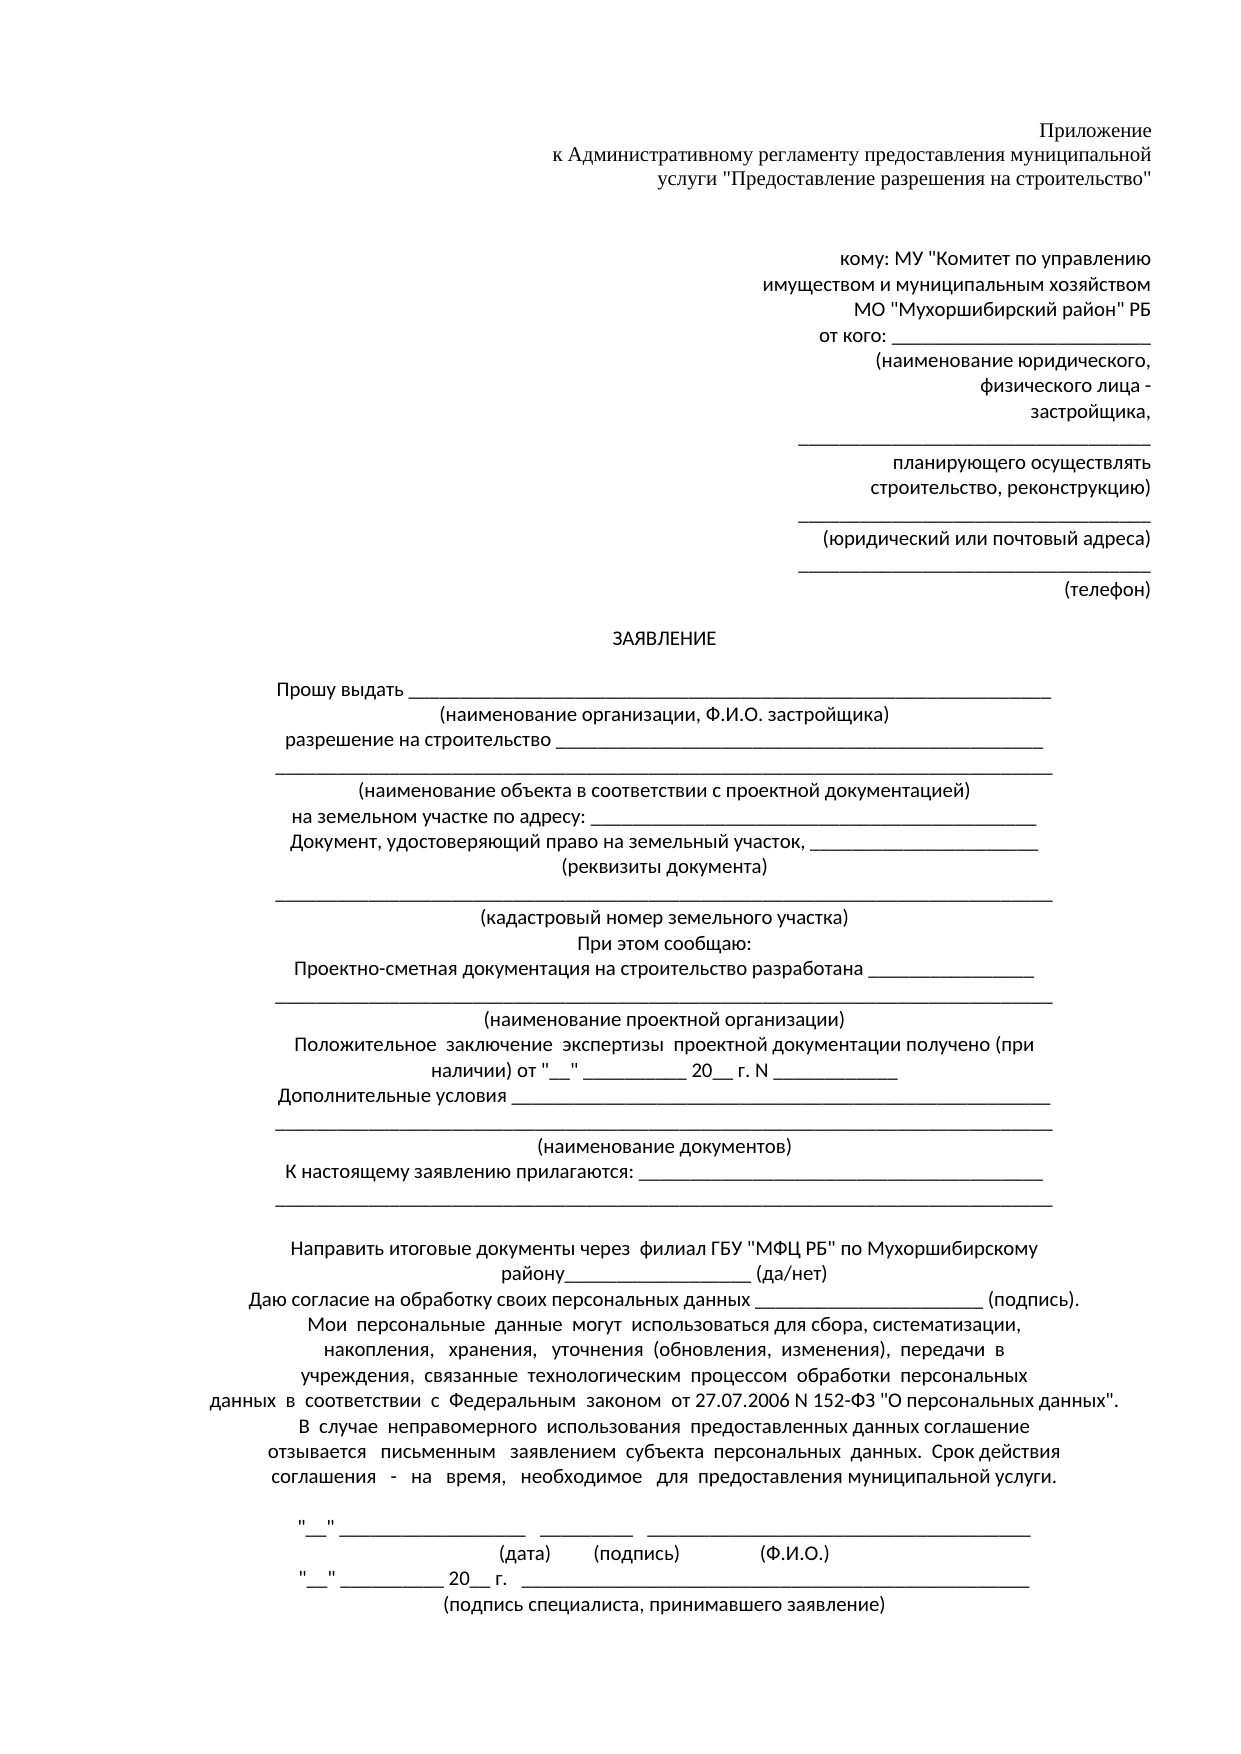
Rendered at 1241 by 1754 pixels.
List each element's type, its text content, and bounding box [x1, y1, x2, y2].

text __________________________________ [177, 423, 1152, 449]
text разрешение на строительство _______________________________________________ [177, 727, 1152, 752]
text имуществом и муниципальным хозяйством [177, 271, 1152, 296]
text Проектно-сметная документация на строительство разработана ________________ [177, 955, 1152, 981]
text на земельном участке по адресу: ___________________________________________ [177, 803, 1152, 828]
text __________________________________ [177, 551, 1152, 576]
text Даю согласие на обработку своих персональных данных ______________________ (подпись). [177, 1286, 1152, 1311]
text Дополнительные условия ____________________________________________________ [177, 1082, 1152, 1108]
text ___________________________________________________________________________ [177, 879, 1152, 904]
text наличии) от "__" __________ 20__ г. N ____________ [177, 1057, 1152, 1082]
text учреждения, связанные технологическим процессом обработки персональных [177, 1362, 1152, 1387]
text застройщика, [177, 398, 1152, 423]
text к Административному регламенту предоставления муниципальной [177, 142, 1152, 166]
text МО "Мухоршибирский район" РБ [177, 296, 1152, 322]
text услуги "Предоставление разрешения на строительство" [177, 166, 1152, 190]
text (наименование юридического, [177, 347, 1152, 373]
text ___________________________________________________________________________ [177, 752, 1152, 777]
text (наименование проектной организации) [177, 1006, 1152, 1032]
text кому: МУ "Комитет по управлению [177, 246, 1152, 271]
text (наименование документов) [177, 1133, 1152, 1159]
text (юридический или почтовый адреса) [177, 525, 1152, 551]
text планирующего осуществлять [177, 449, 1152, 474]
text Направить итоговые документы через филиал ГБУ "МФЦ РБ" по Мухоршибирскому району__________________ (да/нет) [177, 1235, 1152, 1286]
text ЗАЯВЛЕНИЕ [177, 625, 1152, 650]
text (реквизиты документа) [177, 854, 1152, 879]
text данных в соответствии с Федеральным законом от 27.07.2006 N 152-ФЗ "О персональных данных". [177, 1387, 1152, 1413]
text (подпись специалиста, принимавшего заявление) [177, 1591, 1152, 1616]
text строительство, реконструкцию) [177, 474, 1152, 500]
text физического лица - [177, 373, 1152, 398]
text "__" __________________ _________ _____________________________________ [177, 1514, 1152, 1540]
text (наименование объекта в соответствии с проектной документацией) [177, 777, 1152, 803]
text Положительное заключение экспертизы проектной документации получено (при [177, 1032, 1152, 1057]
text (наименование организации, Ф.И.О. застройщика) [177, 701, 1152, 727]
text Прошу выдать ______________________________________________________________ [177, 676, 1152, 701]
text ___________________________________________________________________________ [177, 981, 1152, 1006]
text Мои персональные данные могут использоваться для сбора, систематизации, [177, 1311, 1152, 1337]
text При этом сообщаю: [177, 930, 1152, 955]
text "__" __________ 20__ г. _________________________________________________ [177, 1565, 1152, 1591]
text Документ, удостоверяющий право на земельный участок, ______________________ [177, 828, 1152, 854]
text В случае неправомерного использования предоставленных данных соглашение [177, 1413, 1152, 1438]
text ___________________________________________________________________________ [177, 1108, 1152, 1133]
text ___________________________________________________________________________ [177, 1184, 1152, 1209]
text накопления, хранения, уточнения (обновления, изменения), передачи в [177, 1337, 1152, 1362]
text от кого: _________________________ [177, 322, 1152, 347]
text (телефон) [177, 576, 1152, 601]
text __________________________________ [177, 500, 1152, 525]
text Приложение [177, 118, 1152, 142]
text (дата) (подпись) (Ф.И.О.) [177, 1540, 1152, 1565]
text отзывается письменным заявлением субъекта персональных данных. Срок действия [177, 1438, 1152, 1464]
text К настоящему заявлению прилагаются: _______________________________________ [177, 1159, 1152, 1184]
text (кадастровый номер земельного участка) [177, 904, 1152, 930]
text соглашения - на время, необходимое для предоставления муниципальной услуги. [177, 1464, 1152, 1489]
